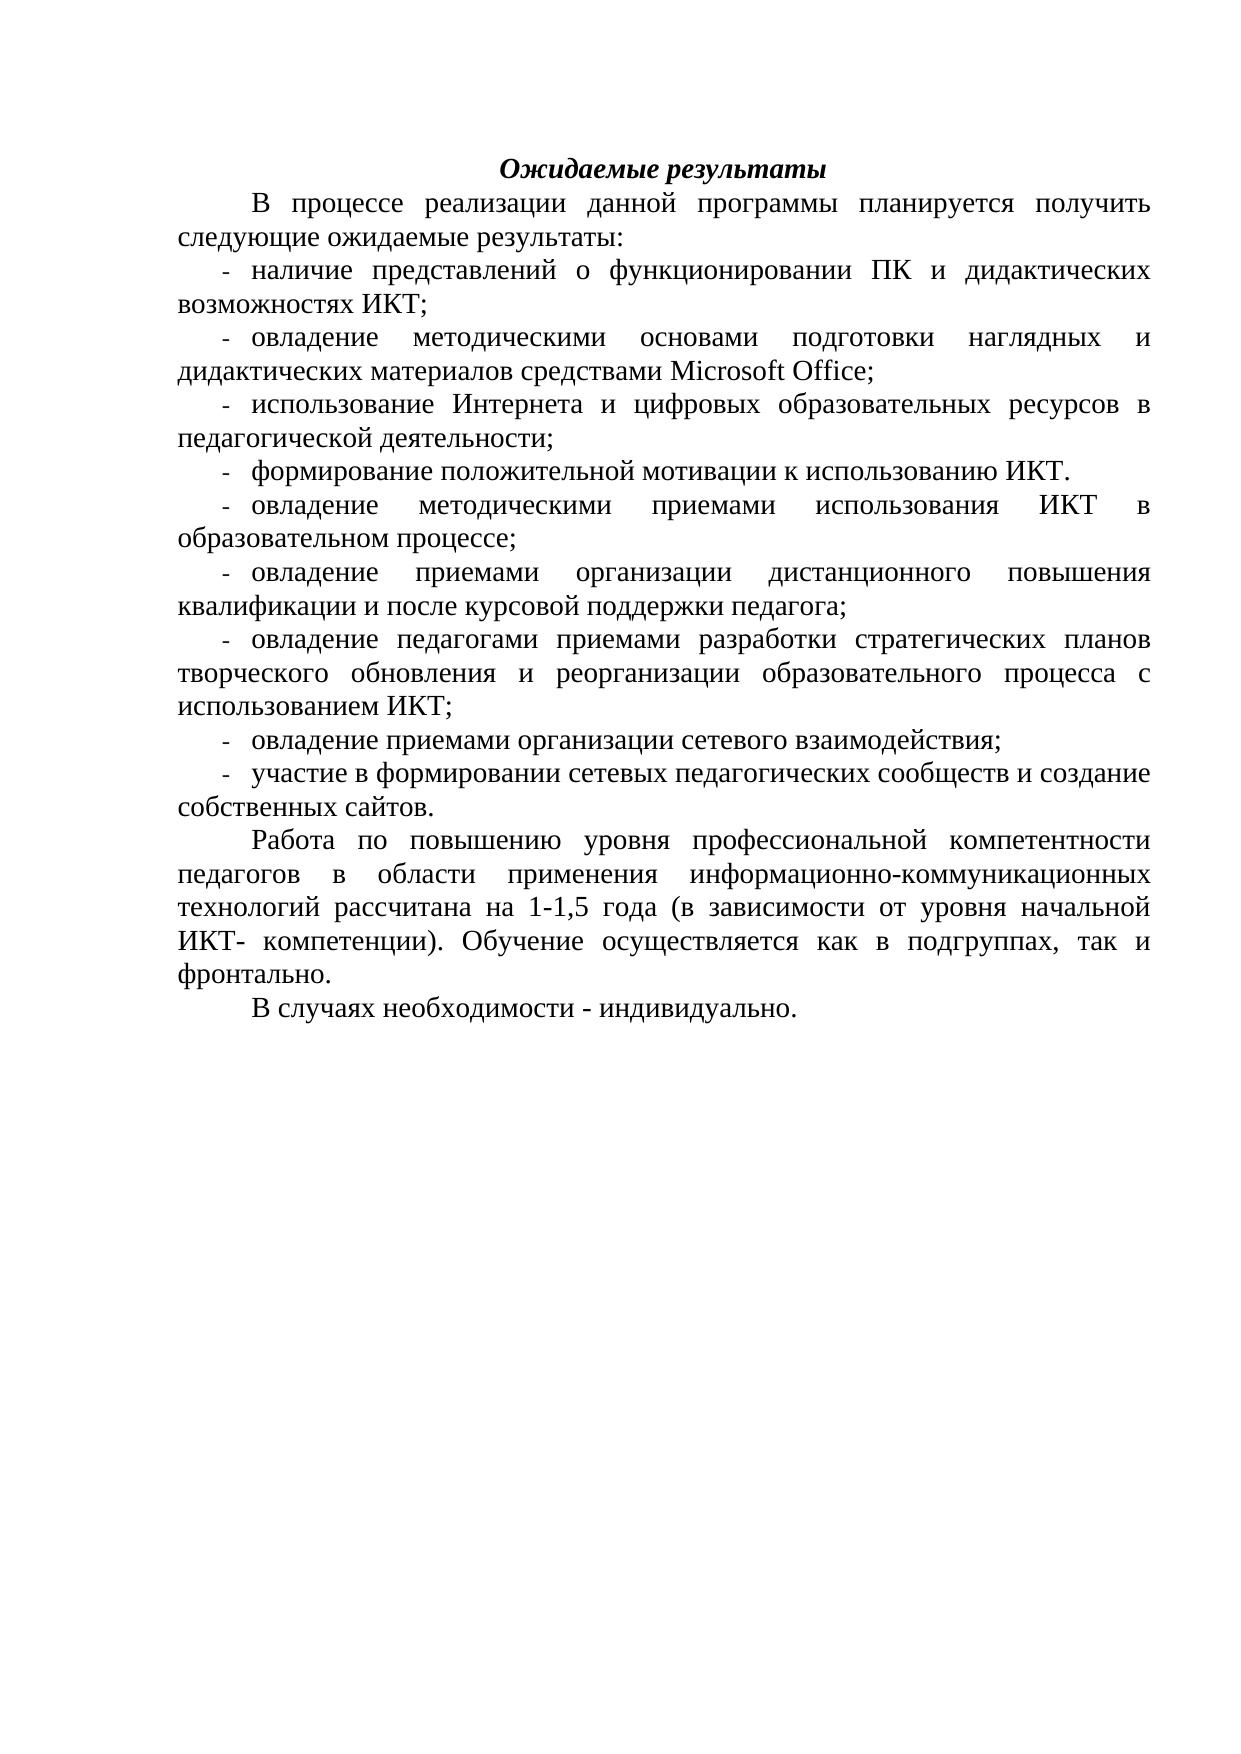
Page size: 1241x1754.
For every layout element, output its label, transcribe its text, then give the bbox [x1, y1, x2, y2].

text В случаях необходимости - индивидуально. [177, 990, 1152, 1024]
list использование Интернета и цифровых образовательных ресурсов в педагогической деятельности; [177, 386, 1152, 453]
list овладение методическими приемами использования ИКТ в образовательном процессе; [177, 487, 1152, 554]
list наличие представлений о функционировании ПК и дидактических возможностях ИКТ; [177, 252, 1152, 319]
text Работа по повышению уровня профессиональной компетентности педагогов в области применения информационно-коммуникационных технологий рассчитана на 1-1,5 года (в зависимости от уровня начальной ИКТ- компетенции). Обучение осуществляется как в подгруппах, так и фронтально. [177, 822, 1152, 990]
list участие в формировании сетевых педагогических сообществ и создание собственных сайтов. [177, 755, 1152, 822]
text В процессе реализации данной программы планируется получить следующие ожидаемые результаты: [177, 185, 1152, 252]
list овладение приемами организации дистанционного повышения квалификации и после курсовой поддержки педагога; [177, 554, 1152, 621]
list формирование положительной мотивации к использованию ИКТ. [177, 453, 1152, 487]
list овладение педагогами приемами разработки стратегических планов творческого обновления и реорганизации образовательного процесса с использованием ИКТ; [177, 621, 1152, 722]
list овладение методическими основами подготовки наглядных и дидактических материалов средствами Microsoft Office; [177, 319, 1152, 386]
list овладение приемами организации сетевого взаимодействия; [177, 722, 1152, 755]
text Ожидаемые результаты [177, 152, 1152, 185]
